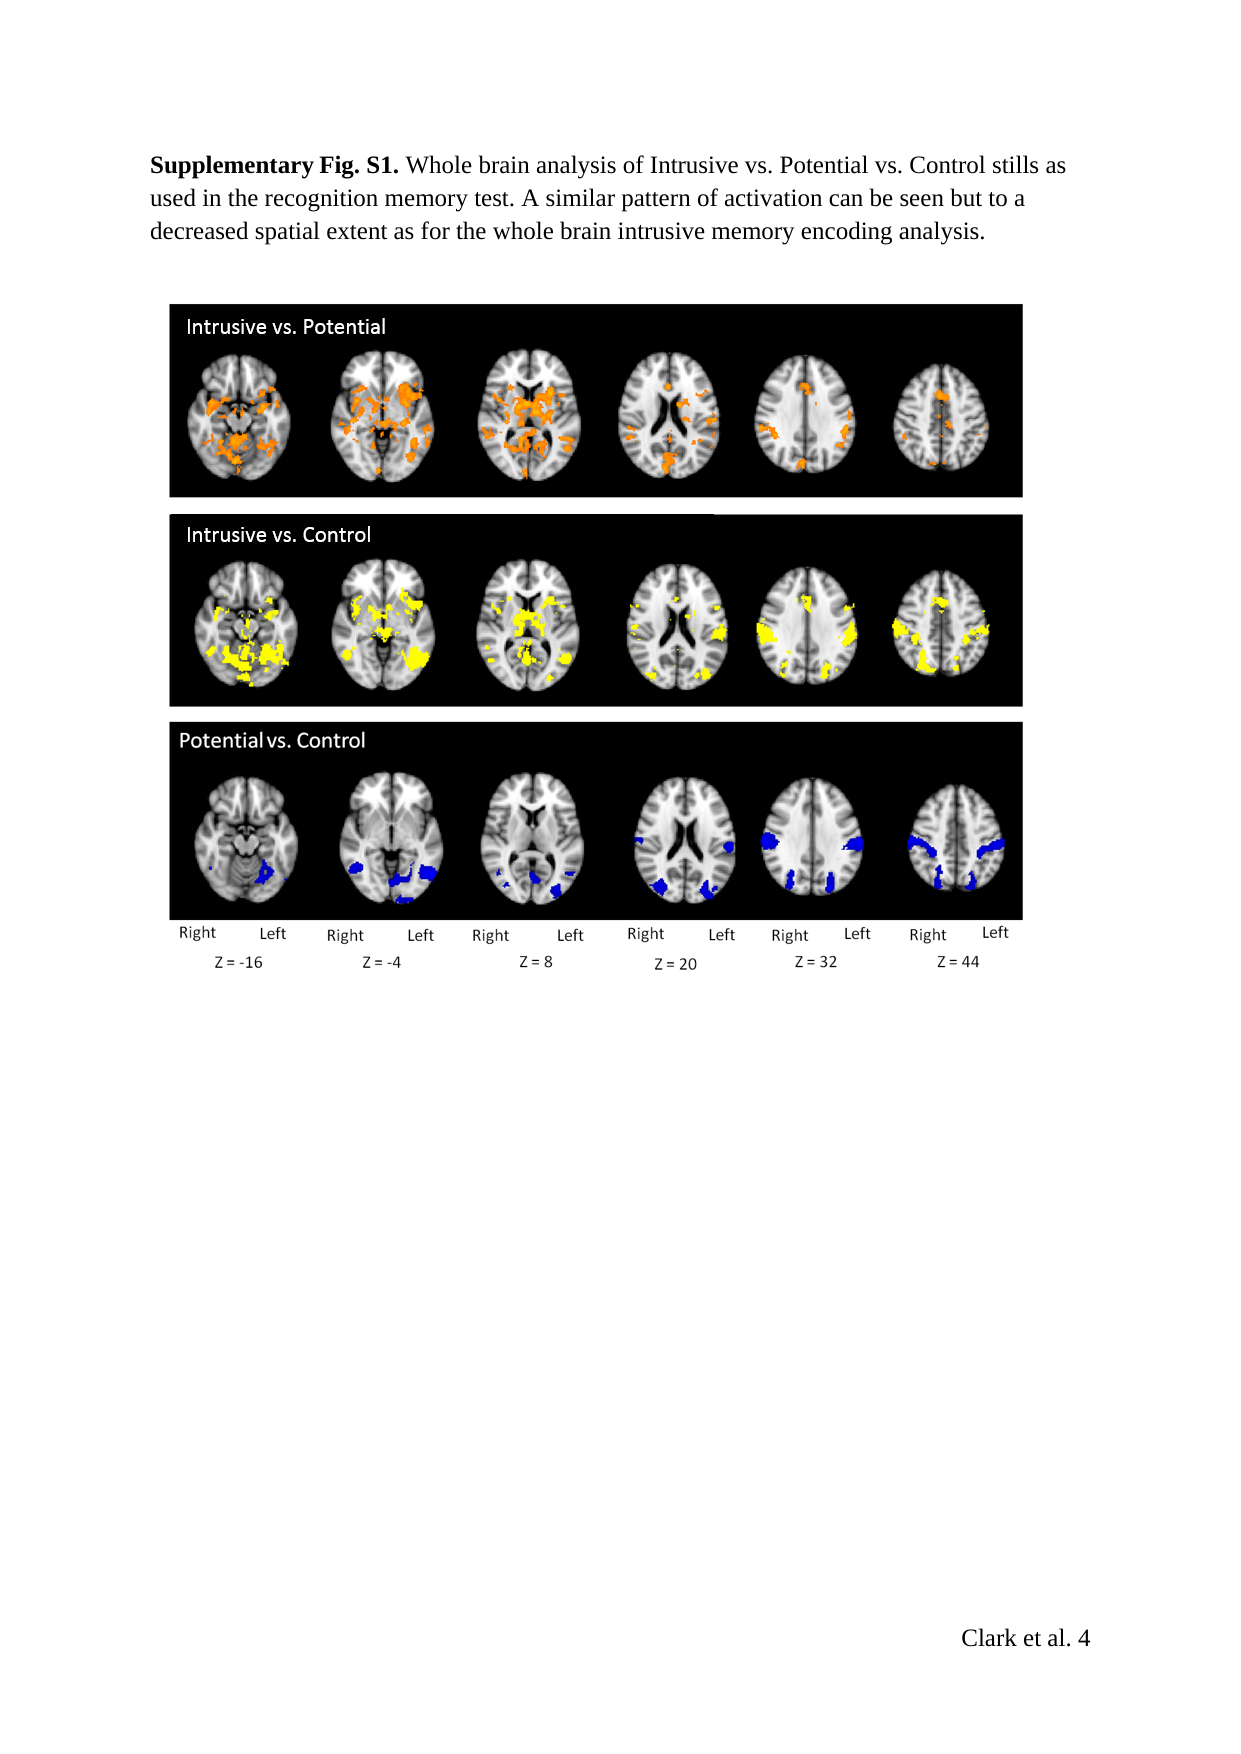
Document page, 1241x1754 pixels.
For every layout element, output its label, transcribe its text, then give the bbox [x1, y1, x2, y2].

text Supplementary Fig. S1. Whole brain analysis of Intrusive vs. Potential vs. Control stills as used in the recognition memory test. A similar pattern of activation can be seen but to a decreased spatial extent as for the whole brain intrusive memory encoding analysis. [150, 150, 1090, 245]
picture [164, 301, 1034, 978]
